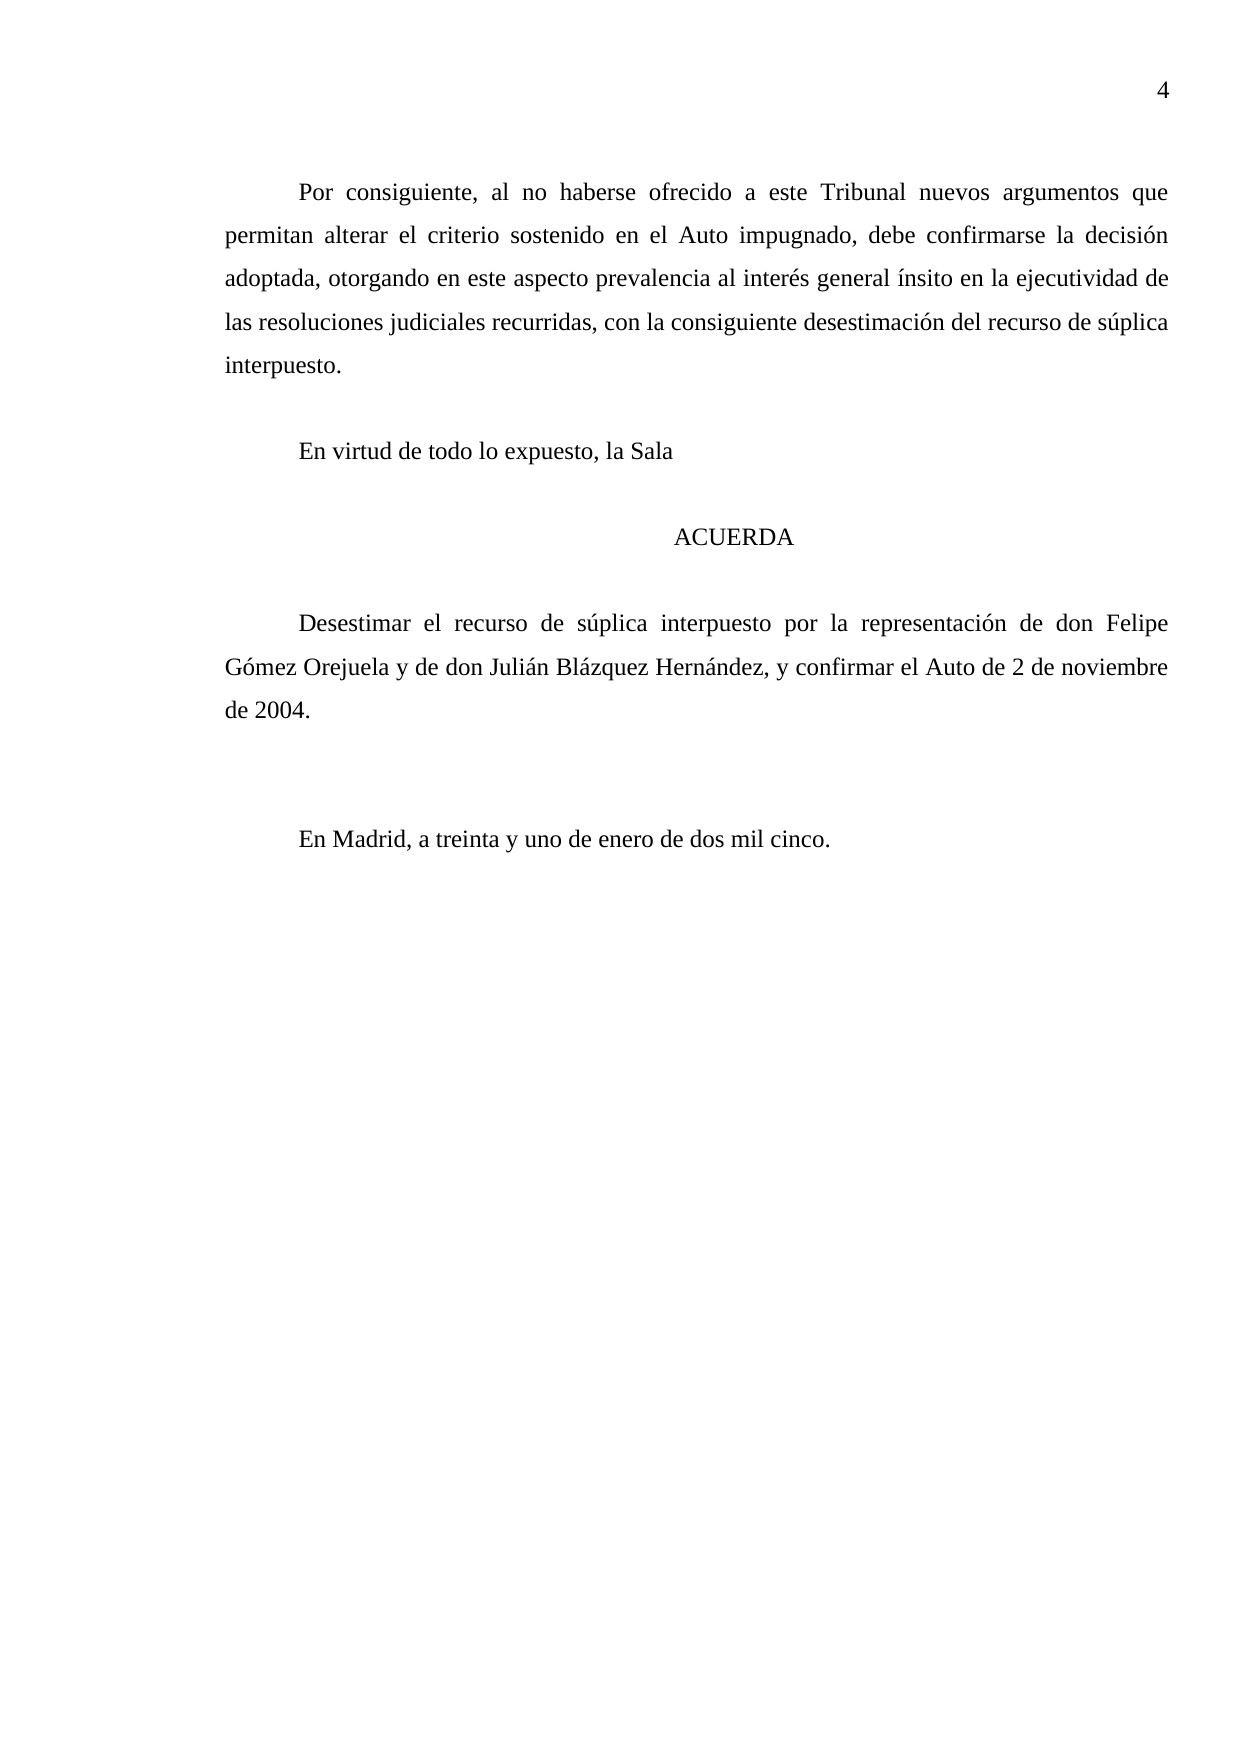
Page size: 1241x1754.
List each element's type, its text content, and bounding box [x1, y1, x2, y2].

text En Madrid, a treinta y uno de enero de dos mil cinco. [224, 824, 1169, 853]
text Por consiguiente, al no haberse ofrecido a este Tribunal nuevos argumentos que permitan alterar el criterio sostenido en el Auto impugnado, debe confirmarse la decisión adoptada, otorgando en este aspecto prevalencia al interés general ínsito en la ejecutividad de las resoluciones judiciales recurridas, con la consiguiente desestimación del recurso de súplica interpuesto. [224, 177, 1169, 378]
text En virtud de todo lo expuesto, la Sala [224, 436, 1169, 465]
text ACUERDA [224, 522, 1169, 551]
text Desestimar el recurso de súplica interpuesto por la representación de don Felipe Gómez Orejuela y de don Julián Blázquez Hernández, y confirmar el Auto de 2 de noviembre de 2004. [224, 608, 1169, 723]
